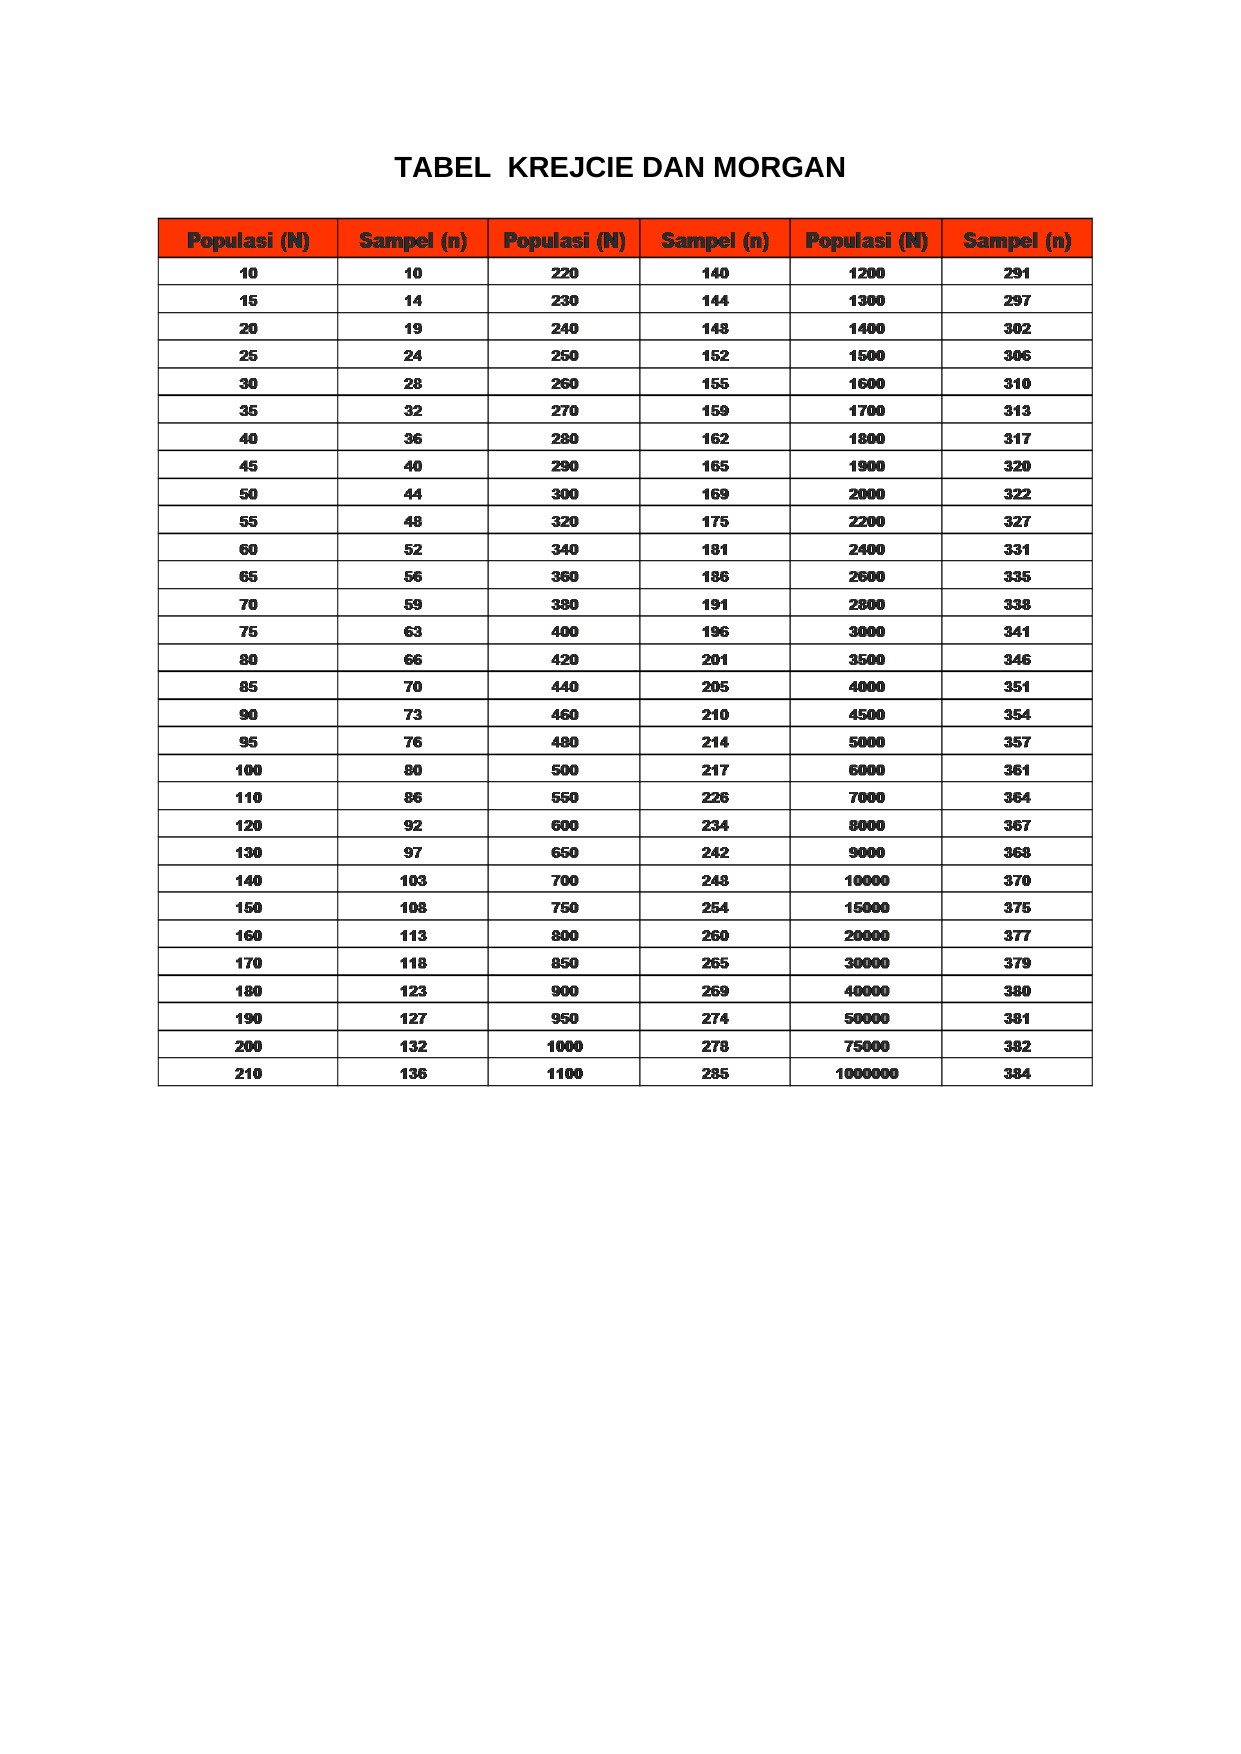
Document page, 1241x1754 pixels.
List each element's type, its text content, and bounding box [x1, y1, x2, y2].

picture [150, 209, 1100, 1094]
text TABEL KREJCIE DAN MORGAN [150, 150, 1090, 183]
